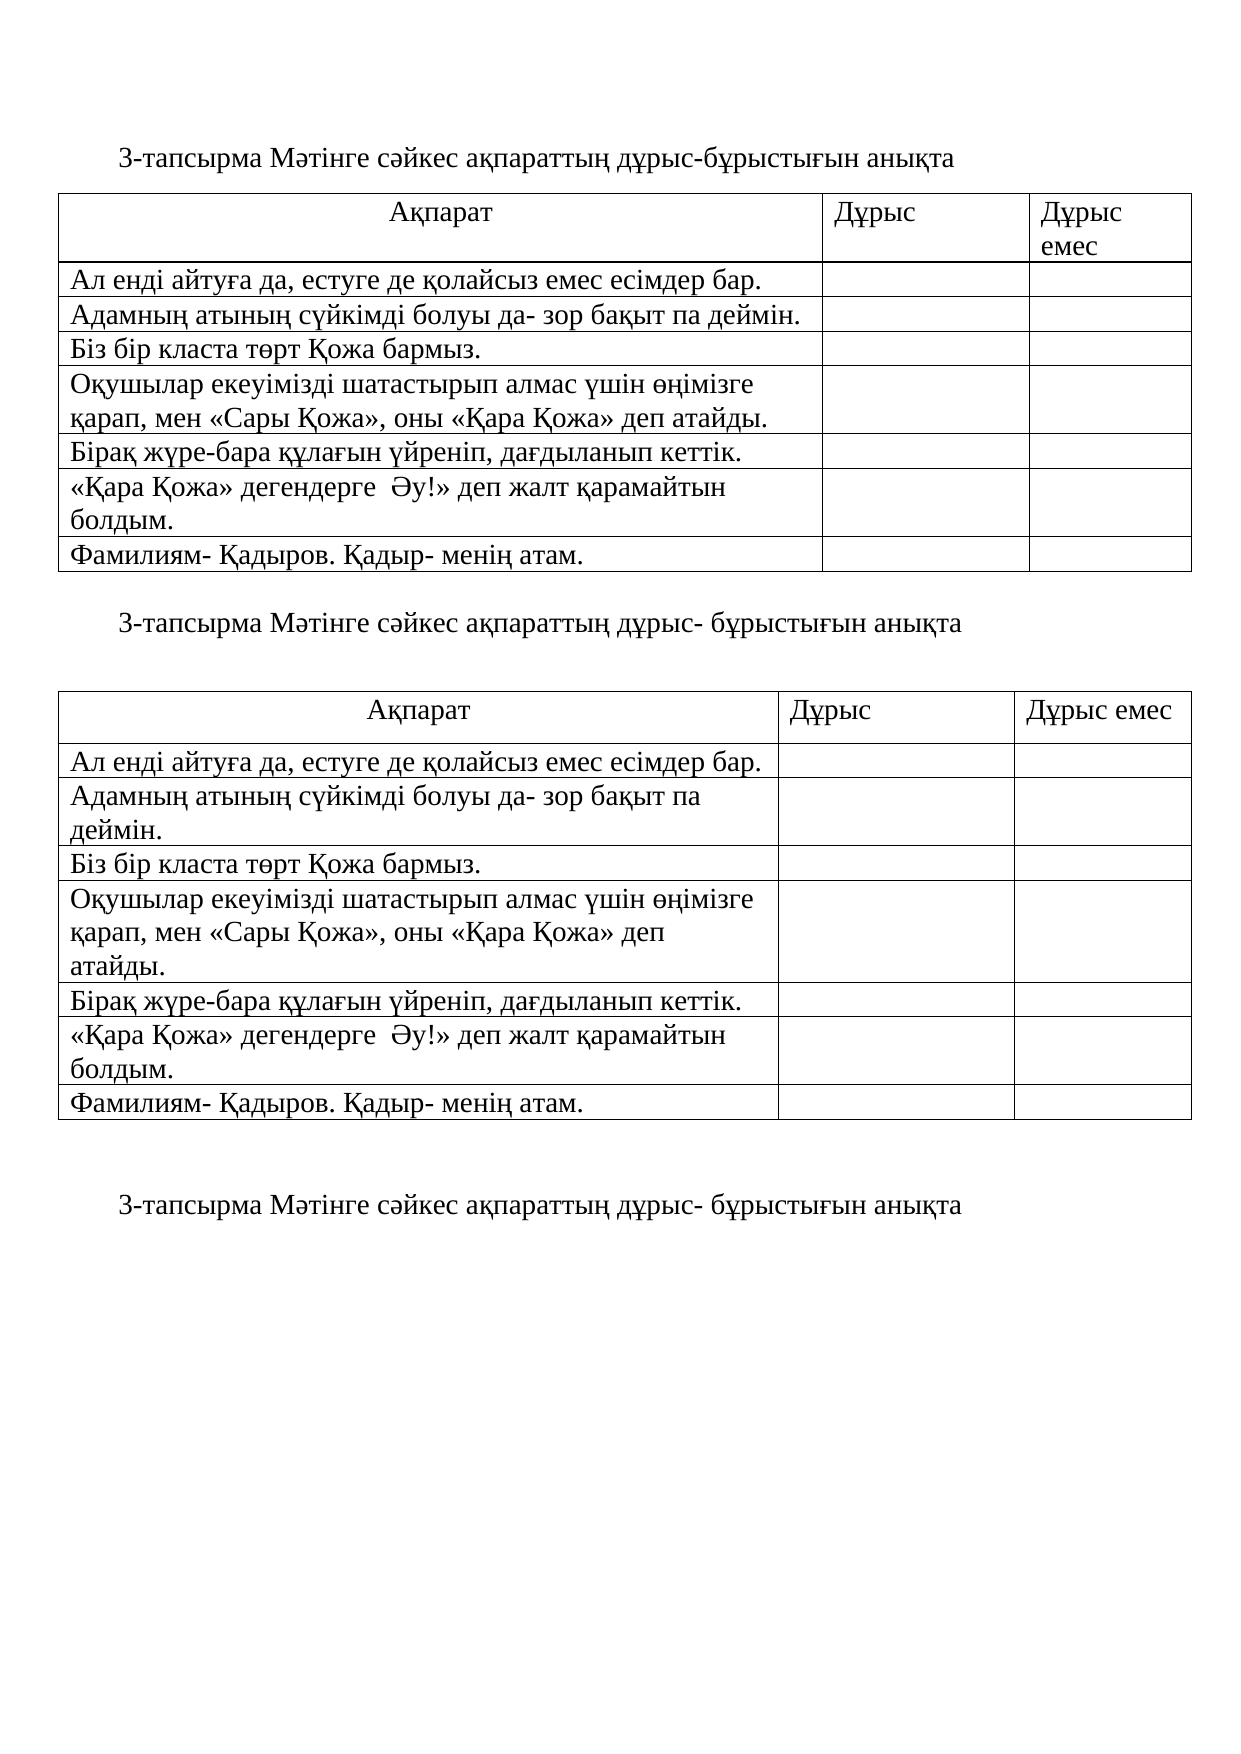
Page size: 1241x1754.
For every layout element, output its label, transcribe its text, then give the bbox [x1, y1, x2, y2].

text 3-тапсырма Мәтінге сәйкес ақпараттың дұрыс- бұрыстығын анықта [118, 1187, 1122, 1221]
table_cell Біз бір класта төрт Қожа бармыз. [59, 846, 778, 880]
table_cell [1030, 263, 1191, 296]
table_cell Біз бір класта төрт Қожа бармыз. [59, 332, 822, 365]
table_cell Бірақ жүре-бара құлағын үйреніп, дағдыланып кеттік. [59, 983, 778, 1016]
table_cell [1030, 297, 1191, 331]
table_cell [1015, 1085, 1191, 1119]
table_cell Адамның атының сүйкімді болуы да- зор бақыт па деймін. [59, 297, 822, 331]
table_cell Фамилиям- Қадыров. Қадыр- менің атам. [59, 537, 822, 571]
table_cell [1015, 778, 1191, 845]
table_cell [779, 778, 1014, 845]
table_cell [823, 537, 1029, 571]
table_cell [779, 744, 1014, 777]
table_cell [1030, 366, 1191, 433]
table_cell [1030, 469, 1191, 536]
table_cell [823, 469, 1029, 536]
table_cell Бірақ жүре-бара құлағын үйреніп, дағдыланып кеттік. [59, 434, 822, 468]
table_cell [779, 983, 1014, 1016]
table_cell [779, 1017, 1014, 1084]
table_cell [1030, 434, 1191, 468]
table_header Дұрыс [823, 194, 1029, 261]
table_cell [823, 263, 1029, 296]
table_cell [779, 1085, 1014, 1119]
table_header Дұрыс [779, 692, 1014, 743]
table_cell [1030, 537, 1191, 571]
table_cell Ал енді айтуға да, естуге де қолайсыз емес есімдер бар. [59, 744, 778, 777]
table_header Ақпарат [59, 194, 822, 261]
table_cell Ал енді айтуға да, естуге де қолайсыз емес есімдер бар. [59, 263, 822, 296]
text 3-тапсырма Мәтінге сәйкес ақпараттың дұрыс-бұрыстығын анықта [118, 141, 1122, 174]
table_header Ақпарат [59, 692, 778, 743]
table_cell [1015, 881, 1191, 982]
table_cell Оқушылар екеуімізді шатастырып алмас үшін өңімізге қарап, мен «Сары Қожа», оны «Қара Қожа» деп атайды. [59, 366, 822, 433]
table_cell [1015, 1017, 1191, 1084]
table_cell Адамның атының сүйкімді болуы да- зор бақыт па деймін. [59, 778, 778, 845]
text 3-тапсырма Мәтінге сәйкес ақпараттың дұрыс- бұрыстығын анықта [118, 605, 1122, 639]
table_cell [823, 366, 1029, 433]
table_cell [823, 297, 1029, 331]
table_cell [1015, 983, 1191, 1016]
table_cell [1030, 332, 1191, 365]
table_cell «Қара Қожа» дегендерге Әу!» деп жалт қарамайтын болдым. [59, 469, 822, 536]
table_cell «Қара Қожа» дегендерге Әу!» деп жалт қарамайтын болдым. [59, 1017, 778, 1084]
table_header Дұрыс емес [1015, 692, 1191, 743]
table_cell [1015, 846, 1191, 880]
table_cell Фамилиям- Қадыров. Қадыр- менің атам. [59, 1085, 778, 1119]
table_header Дұрыс емес [1030, 194, 1191, 261]
table_cell [1015, 744, 1191, 777]
table_cell [823, 332, 1029, 365]
table_cell [779, 846, 1014, 880]
table_cell [779, 881, 1014, 982]
table_cell Оқушылар екеуімізді шатастырып алмас үшін өңімізге қарап, мен «Сары Қожа», оны «Қара Қожа» деп атайды. [59, 881, 778, 982]
table_cell [823, 434, 1029, 468]
